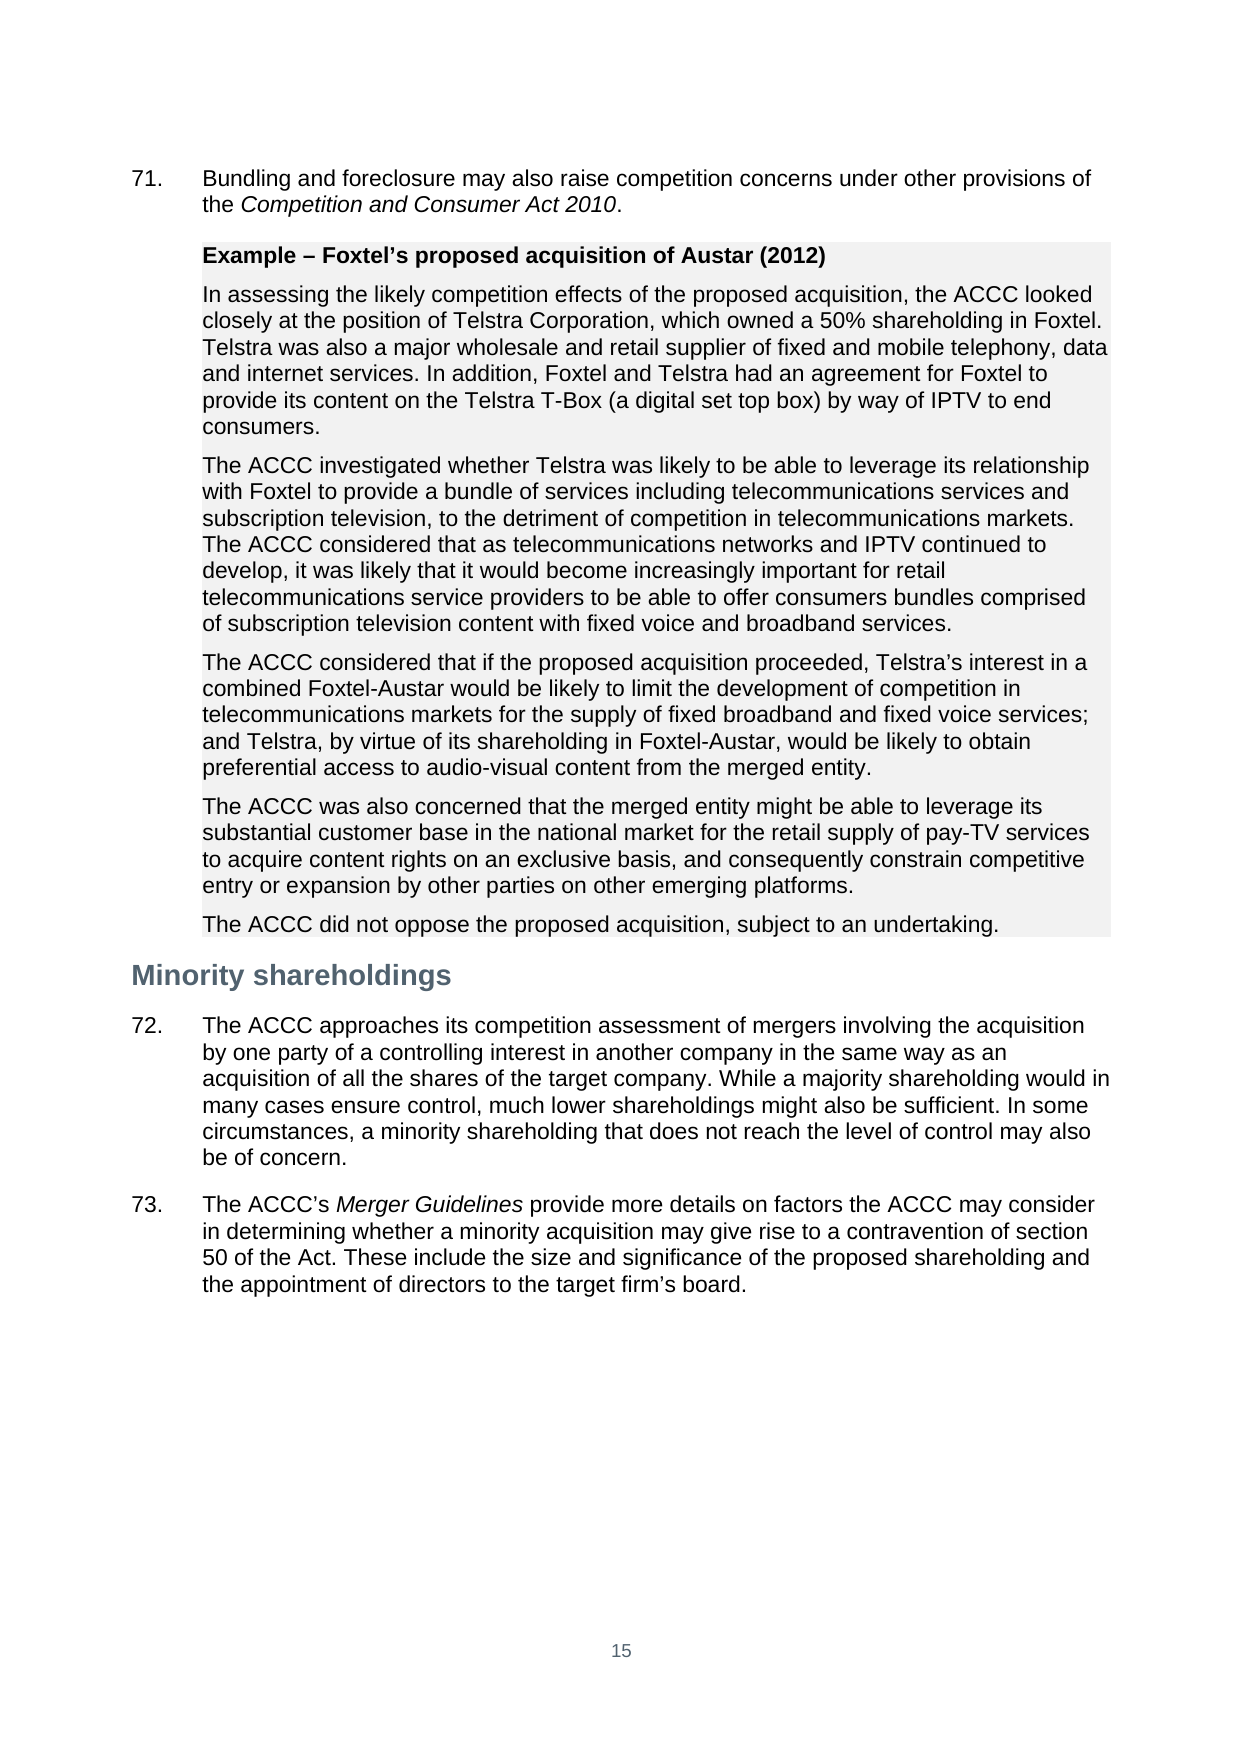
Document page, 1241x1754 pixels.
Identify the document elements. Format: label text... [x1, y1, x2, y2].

list The ACCC was also concerned that the merged entity might be able to leverage its substantial customer base in the national market for the retail supply of pay-TV services to acquire content rights on an exclusive basis, and consequently constrain competitive entry or expansion by other parties on other emerging platforms. [202, 793, 1111, 898]
text Bundling and foreclosure may also raise competition concerns under other provisions of the Competition and Consumer Act 2010. [131, 164, 1111, 217]
subtitle Minority shareholdings [131, 958, 1111, 992]
text The ACCC’s Merger Guidelines provide more details on factors the ACCC may consider in determining whether a minority acquisition may give rise to a contravention of section 50 of the Act. These include the size and significance of the proposed shareholding and the appointment of directors to the target firm’s board. [131, 1191, 1111, 1297]
list The ACCC considered that if the proposed acquisition proceeded, Telstra’s interest in a combined Foxtel-Austar would be likely to limit the development of competition in telecommunications markets for the supply of fixed broadband and fixed voice services; and Telstra, by virtue of its shareholding in Foxtel-Austar, would be likely to obtain preferential access to audio-visual content from the merged entity. [202, 649, 1111, 781]
list Example – Foxtel’s proposed acquisition of Austar (2012) [202, 242, 1111, 269]
list The ACCC investigated whether Telstra was likely to be able to leverage its relationship with Foxtel to provide a bundle of services including telecommunications services and subscription television, to the detriment of competition in telecommunications markets. The ACCC considered that as telecommunications networks and IPTV continued to develop, it was likely that it would become increasingly important for retail telecommunications service providers to be able to offer consumers bundles comprised of subscription television content with fixed voice and broadband services. [202, 452, 1111, 636]
list In assessing the likely competition effects of the proposed acquisition, the ACCC looked closely at the position of Telstra Corporation, which owned a 50% shareholding in Foxtel. Telstra was also a major wholesale and retail supplier of fixed and mobile telephony, data and internet services. In addition, Foxtel and Telstra had an agreement for Foxtel to provide its content on the Telstra T-Box (a digital set top box) by way of IPTV to end consumers. [202, 281, 1111, 439]
text The ACCC approaches its competition assessment of mergers involving the acquisition by one party of a controlling interest in another company in the same way as an acquisition of all the shares of the target company. While a majority shareholding would in many cases ensure control, much lower shareholdings might also be sufficient. In some circumstances, a minority shareholding that does not reach the level of control may also be of concern. [131, 1012, 1111, 1171]
list The ACCC did not oppose the proposed acquisition, subject to an undertaking. [202, 911, 1111, 937]
